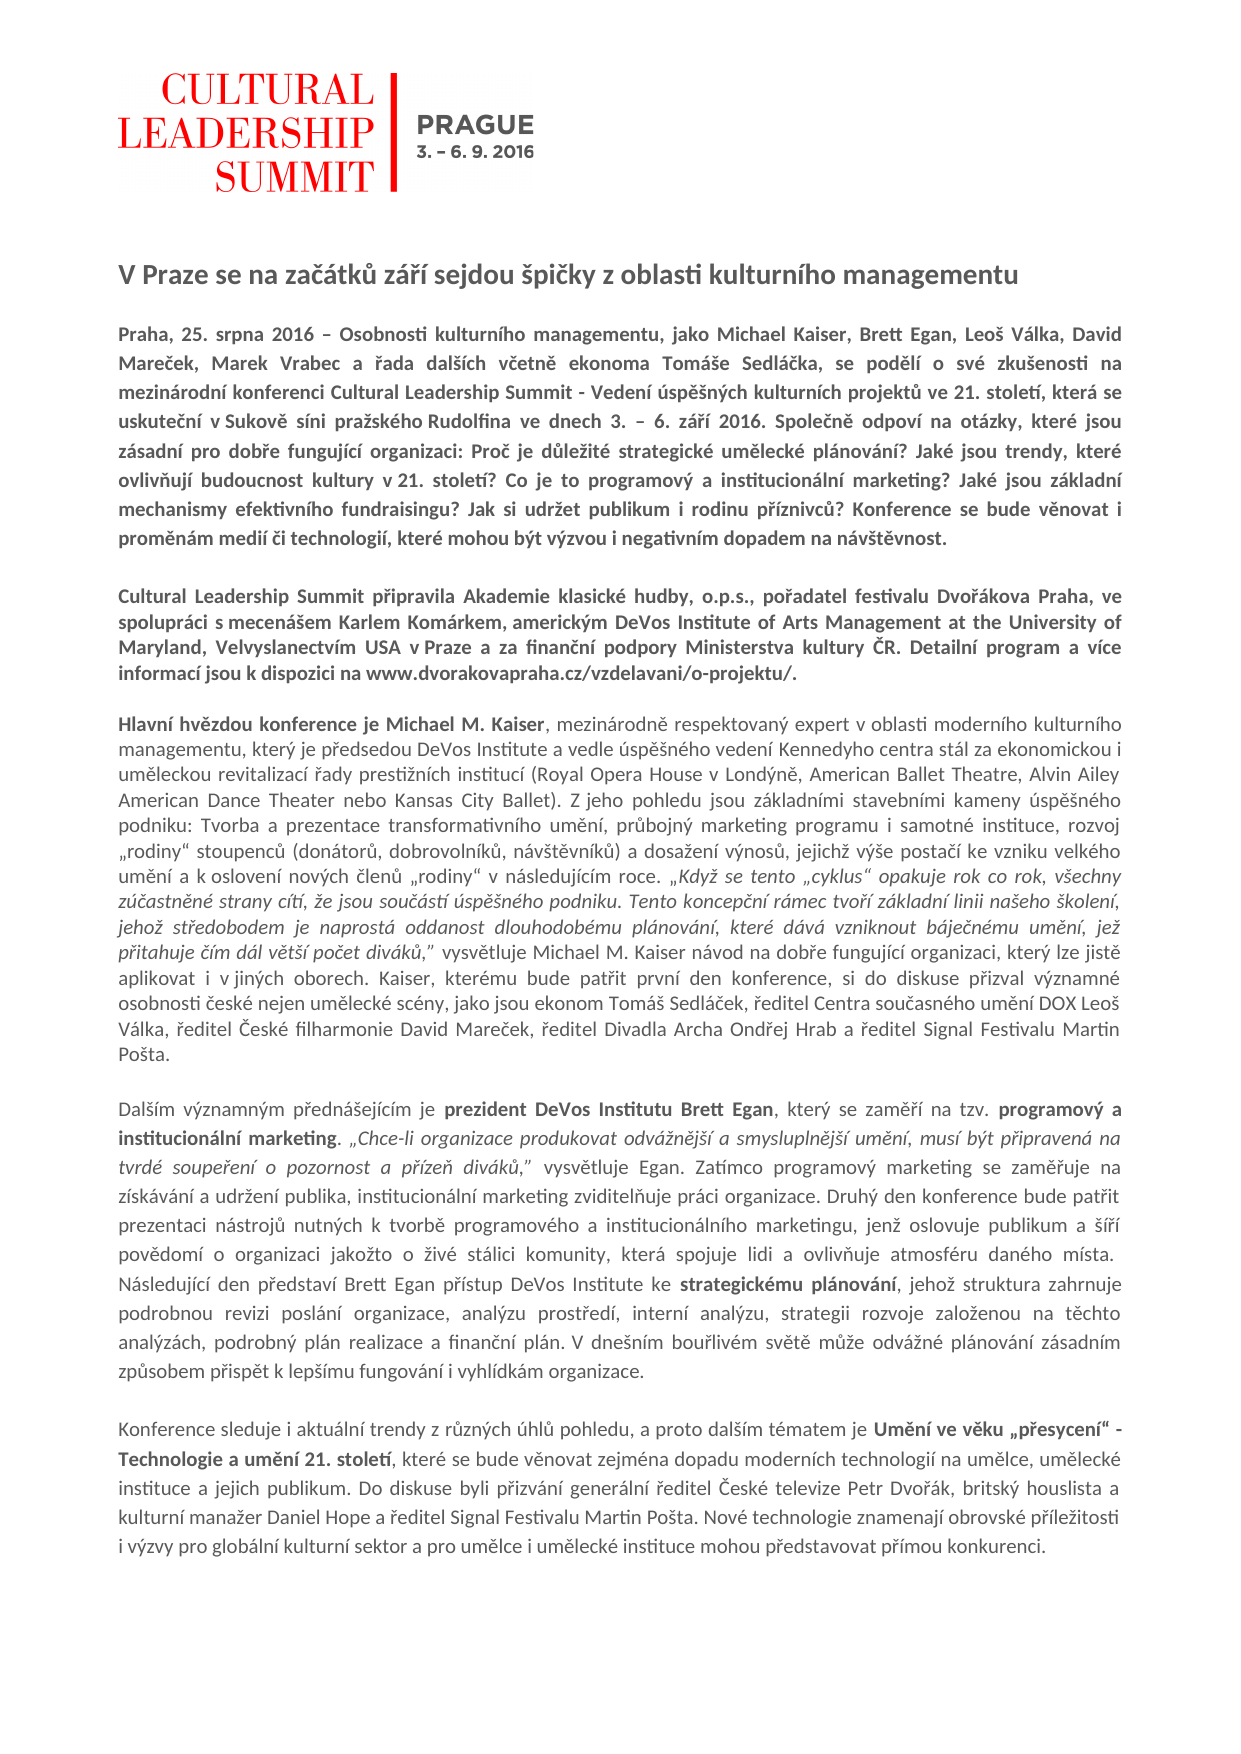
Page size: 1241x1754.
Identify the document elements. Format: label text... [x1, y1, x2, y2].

picture [118, 73, 534, 192]
text Cultural Leadership Summit připravila Akademie klasické hudby, o.p.s., pořadatel festivalu Dvořákova Praha, ve spolupráci s mecenášem Karlem Komárkem, americkým DeVos Institute of Arts Management at the University of Maryland, Velvyslanectvím USA v Praze a za finanční podpory Ministerstva kultury ČR. Detailní program a více informací jsou k dispozici na www.dvorakovapraha.cz/vzdelavani/o-projektu/. [118, 584, 1122, 685]
text Praha, 25. srpna 2016 – Osobnosti kulturního managementu, jako Michael Kaiser, Brett Egan, Leoš Válka, David Mareček, Marek Vrabec a řada dalších včetně ekonoma Tomáše Sedláčka, se podělí o své zkušenosti na mezinárodní konferenci Cultural Leadership Summit - Vedení úspěšných kulturních projektů ve 21. století, která se uskuteční v Sukově síni pražského Rudolfina ve dnech 3. – 6. září 2016. Společně odpoví na otázky, které jsou zásadní pro dobře fungující organizaci: Proč je důležité strategické umělecké plánování? Jaké jsou trendy, které ovlivňují budoucnost kultury v 21. století? Co je to programový a institucionální marketing? Jaké jsou základní mechanismy efektivního fundraisingu? Jak si udržet publikum i rodinu příznivců? Konference se bude věnovat i proměnám medií či technologií, které mohou být výzvou i negativním dopadem na návštěvnost. [118, 321, 1122, 551]
text Hlavní hvězdou konference je Michael M. Kaiser, mezinárodně respektovaný expert v oblasti moderního kulturního managementu, který je předsedou DeVos Institute a vedle úspěšného vedení Kennedyho centra stál za ekonomickou i uměleckou revitalizací řady prestižních institucí (Royal Opera House v Londýně, American Ballet Theatre, Alvin Ailey American Dance Theater nebo Kansas City Ballet). Z jeho pohledu jsou základními stavebními kameny úspěšného podniku: Tvorba a prezentace transformativního umění, průbojný marketing programu i samotné instituce, rozvoj „rodiny“ stoupenců (donátorů, dobrovolníků, návštěvníků) a dosažení výnosů, jejichž výše postačí ke vzniku velkého umění a k oslovení nových členů „rodiny“ v následujícím roce. „Když se tento „cyklus“ opakuje rok co rok, všechny zúčastněné strany cítí, že jsou součástí úspěšného podniku. Tento koncepční rámec tvoří základní linii našeho školení, jehož středobodem je naprostá oddanost dlouhodobému plánování, které dává vzniknout báječnému umění, jež přitahuje čím dál větší počet diváků,” vysvětluje Michael M. Kaiser návod na dobře fungující organizaci, který lze jistě aplikovat i v jiných oborech. Kaiser, kterému bude patřit první den konference, si do diskuse přizval významné osobnosti české nejen umělecké scény, jako jsou ekonom Tomáš Sedláček, ředitel Centra současného umění DOX Leoš Válka, ředitel České filharmonie David Mareček, ředitel Divadla Archa Ondřej Hrab a ředitel Signal Festivalu Martin Pošta. [118, 711, 1122, 1067]
text V Praze se na začátků září sejdou špičky z oblasti kulturního managementu [118, 256, 1122, 292]
text Konference sleduje i aktuální trendy z různých úhlů pohledu, a proto dalším tématem je Umění ve věku „přesycení“ - Technologie a umění 21. století, které se bude věnovat zejména dopadu moderních technologií na umělce, umělecké instituce a jejich publikum. Do diskuse byli přizvání generální ředitel České televize Petr Dvořák, britský houslista a kulturní manažer Daniel Hope a ředitel Signal Festivalu Martin Pošta. Nové technologie znamenají obrovské příležitosti i výzvy pro globální kulturní sektor a pro umělce i umělecké instituce mohou představovat přímou konkurenci. [118, 1417, 1122, 1559]
text Dalším významným přednášejícím je prezident DeVos Institutu Brett Egan, který se zaměří na tzv. programový a institucionální marketing. „Chce-li organizace produkovat odvážnější a smysluplnější umění, musí být připravená na tvrdé soupeření o pozornost a přízeň diváků,” vysvětluje Egan. Zatímco programový marketing se zaměřuje na získávání a udržení publika, institucionální marketing zviditelňuje práci organizace. Druhý den konference bude patřit prezentaci nástrojů nutných k tvorbě programového a institucionálního marketingu, jenž oslovuje publikum a šíří povědomí o organizaci jakožto o živé stálici komunity, která spojuje lidi a ovlivňuje atmosféru daného místa. Následující den představí Brett Egan přístup DeVos Institute ke strategickému plánování, jehož struktura zahrnuje podrobnou revizi poslání organizace, analýzu prostředí, interní analýzu, strategii rozvoje založenou na těchto analýzách, podrobný plán realizace a finanční plán. V dnešním bouřlivém světě může odvážné plánování zásadním způsobem přispět k lepšímu fungování i vyhlídkám organizace. [118, 1096, 1122, 1384]
